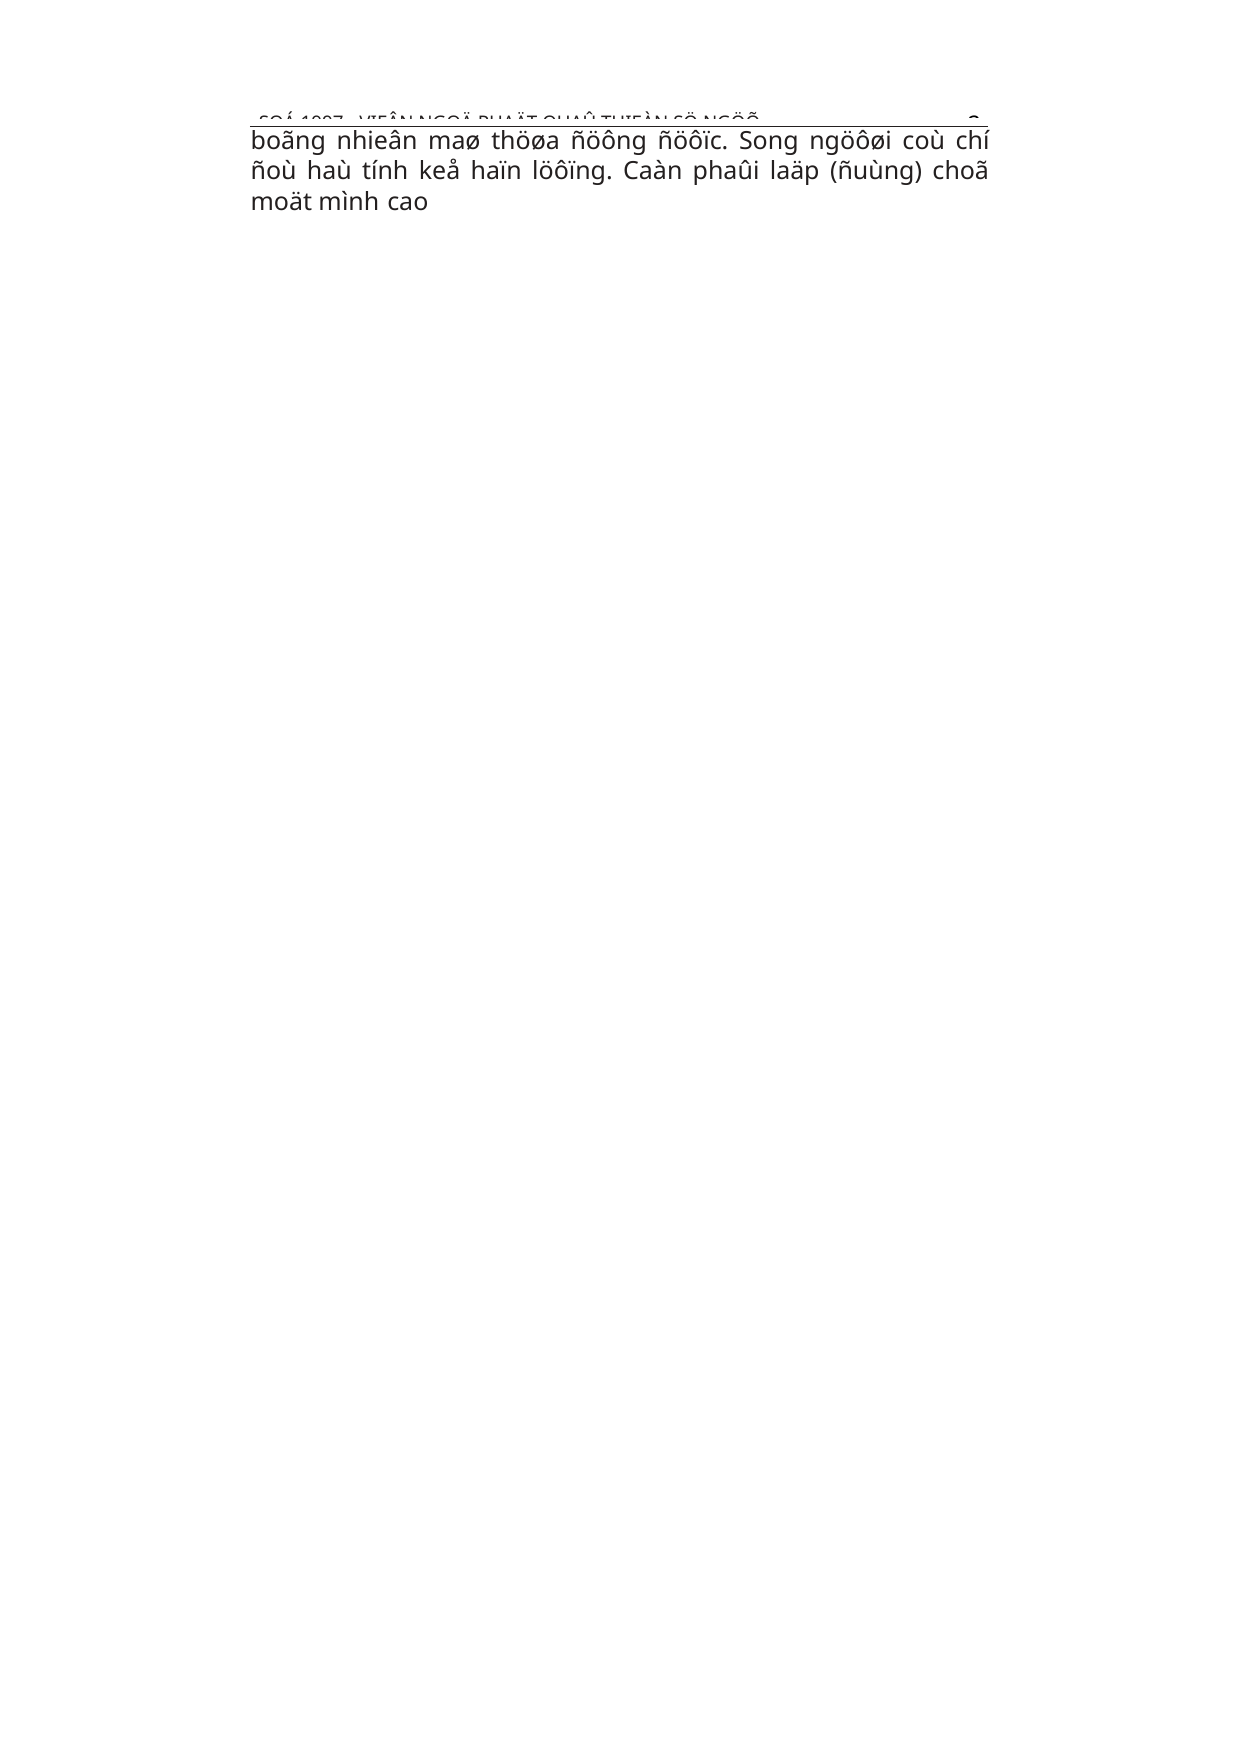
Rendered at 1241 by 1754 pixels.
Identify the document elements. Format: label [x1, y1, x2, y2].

text [250, 125, 990, 218]
